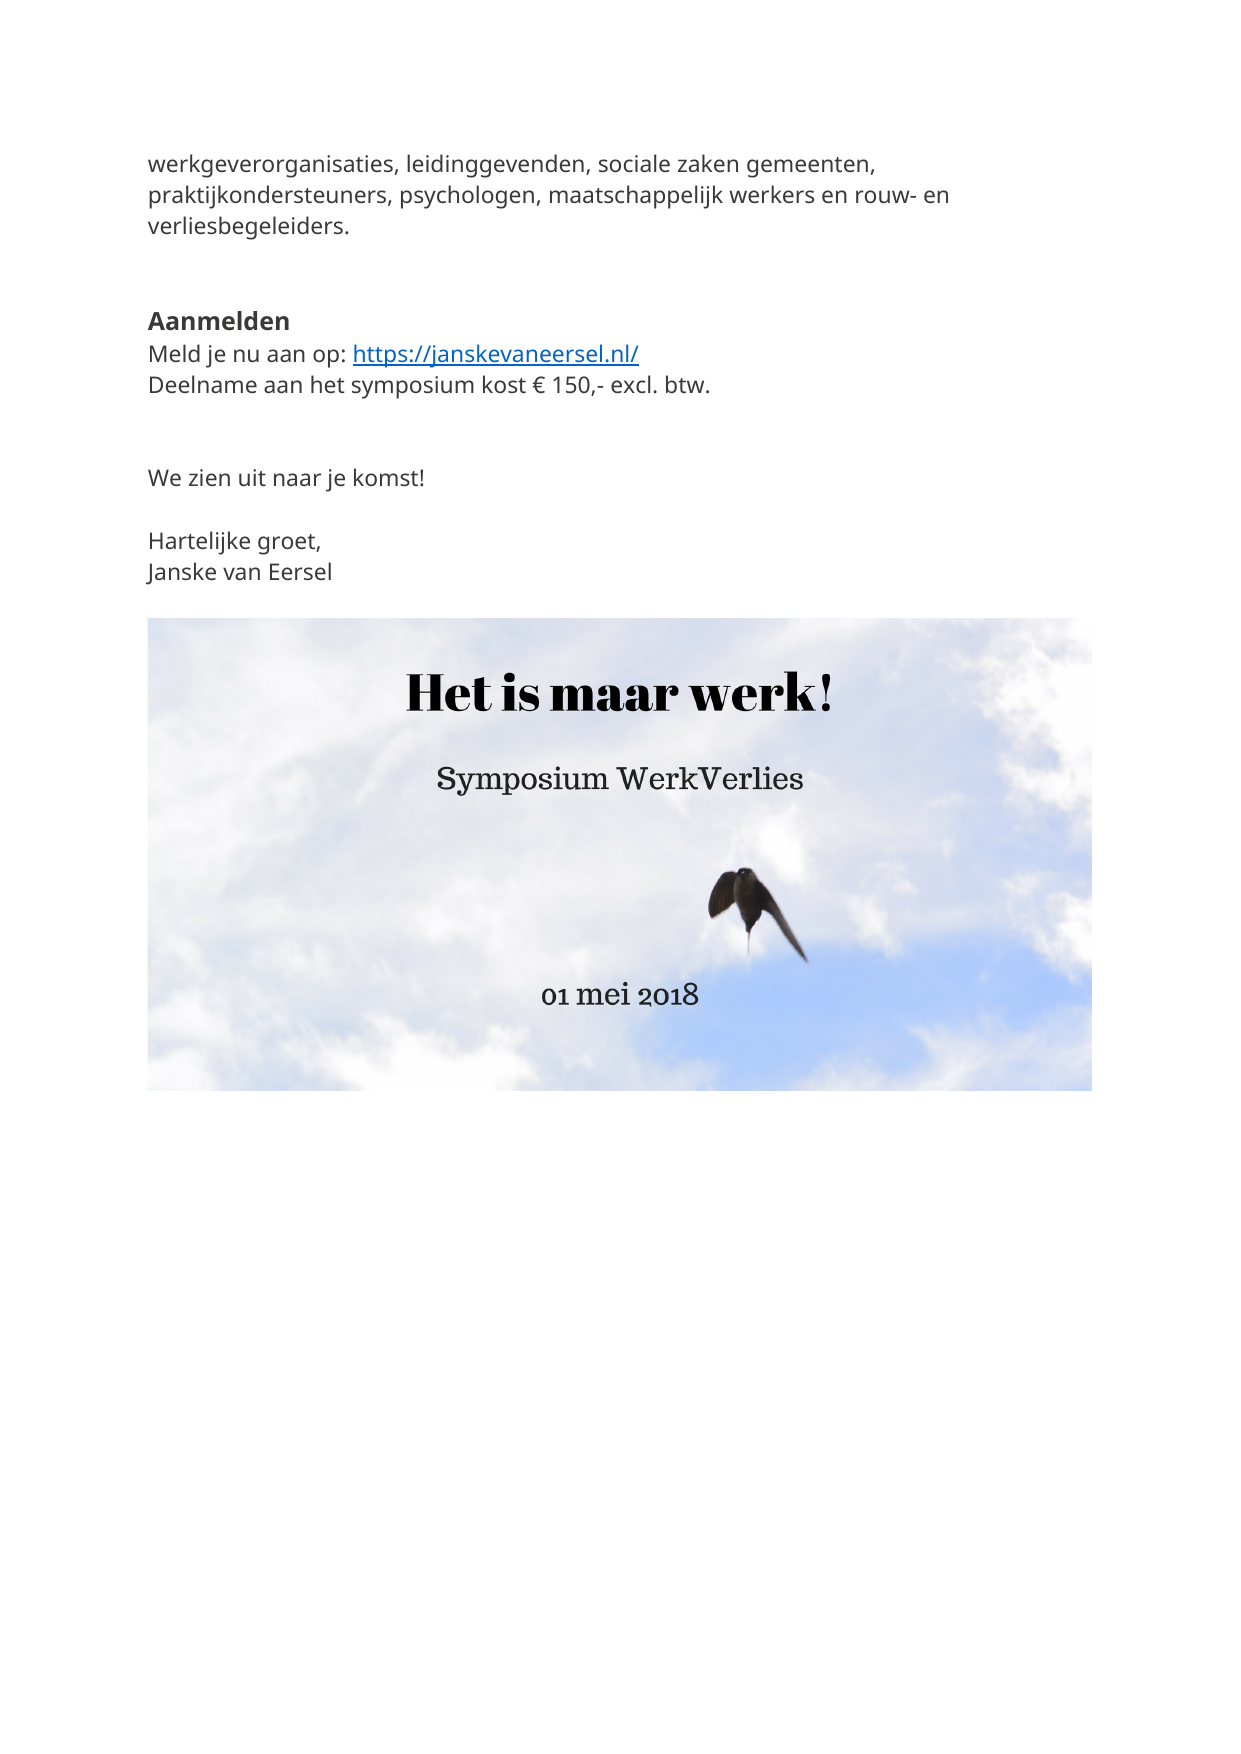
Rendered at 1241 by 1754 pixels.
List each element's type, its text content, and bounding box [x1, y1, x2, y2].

text We zien uit naar je komst! [148, 462, 1093, 493]
text Hartelijke groet, [148, 525, 1093, 556]
text Aanmelden [148, 304, 1093, 338]
text Janske van Eersel [148, 556, 1093, 587]
picture [147, 618, 1092, 1091]
text Deelname aan het symposium kost € 150,- excl. btw. [148, 369, 1093, 431]
text Meld je nu aan op: https://janskevaneersel.nl/ [148, 338, 1093, 369]
